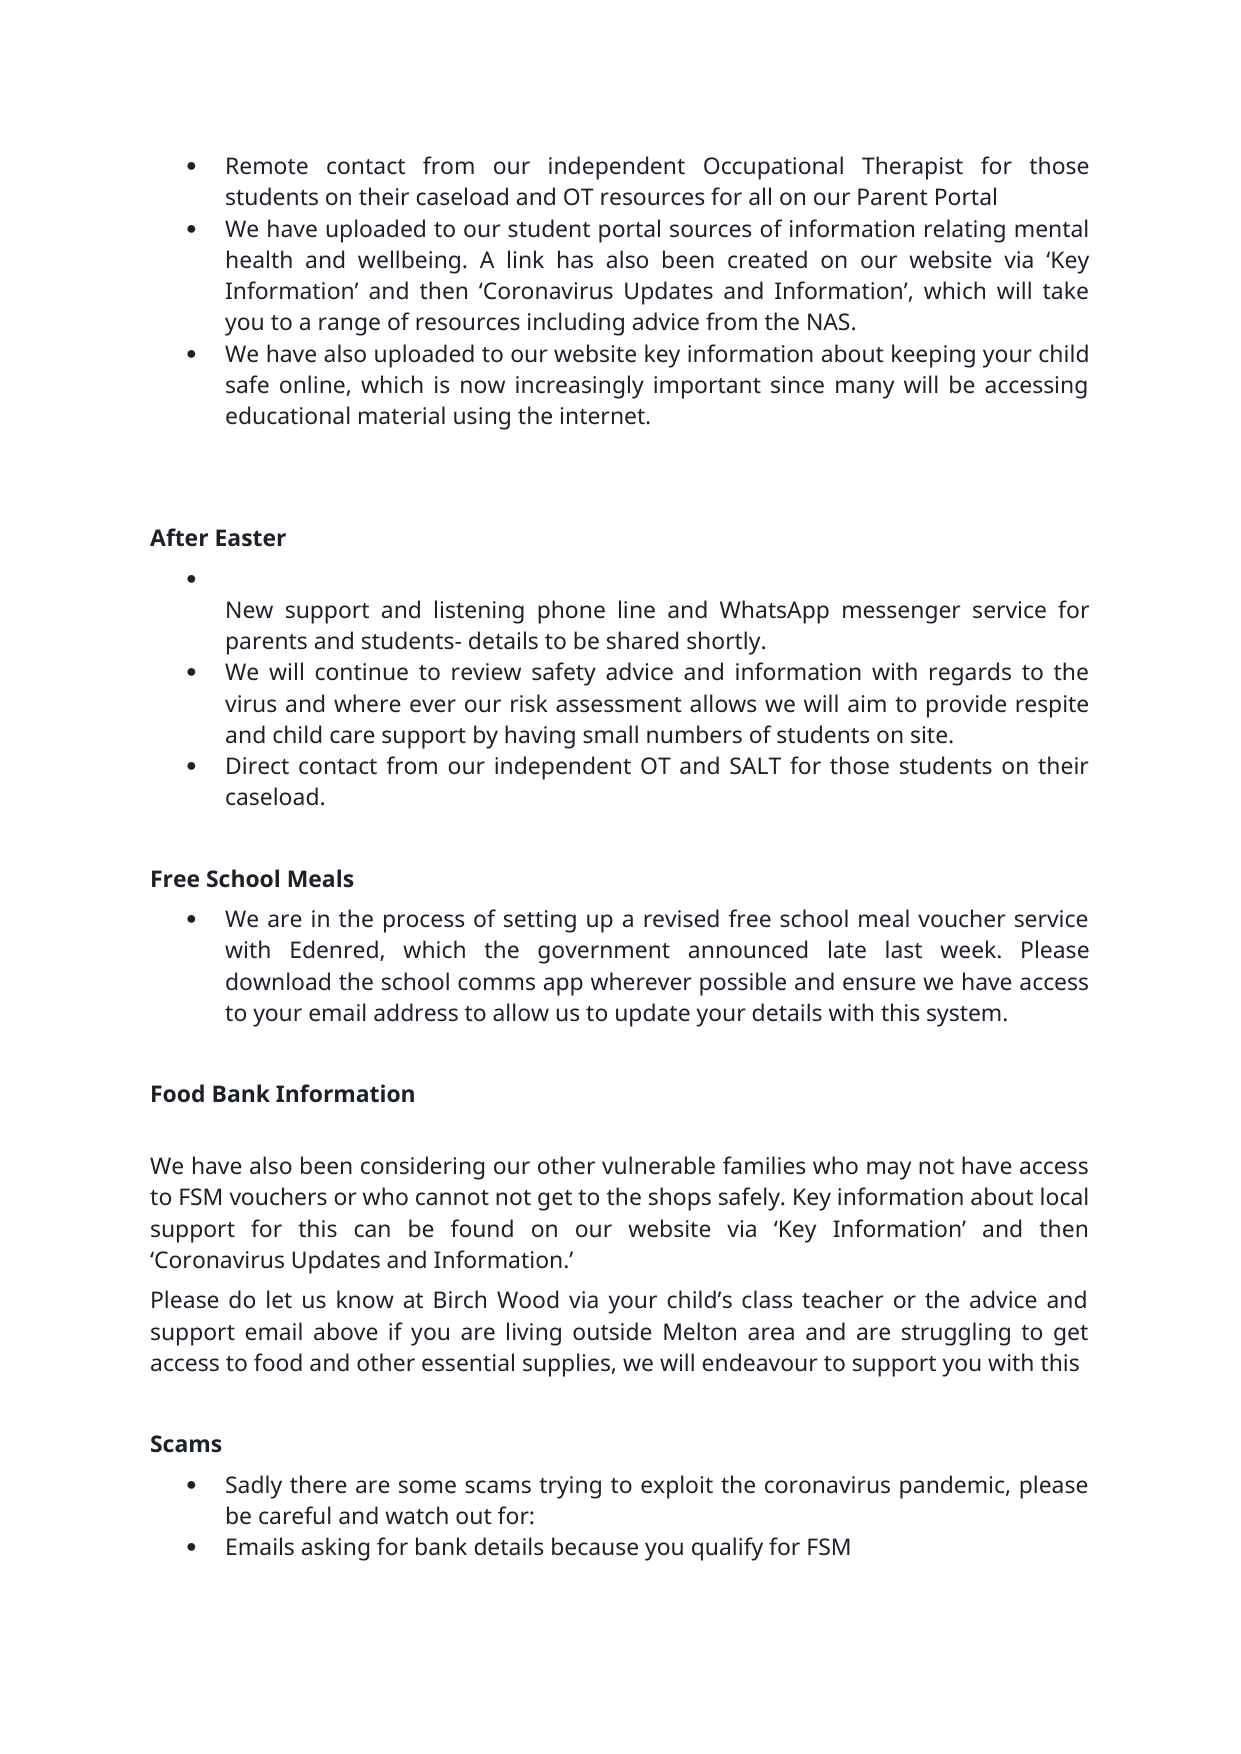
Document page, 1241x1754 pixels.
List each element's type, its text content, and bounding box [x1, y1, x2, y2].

text Free School Meals [150, 862, 1090, 894]
text Food Bank Information [150, 1078, 1090, 1109]
list Direct contact from our independent OT and SALT for those students on their caseload. [187, 750, 1090, 812]
list Remote contact from our independent Occupational Therapist for those students on their caseload and OT resources for all on our Parent Portal [187, 150, 1090, 212]
text After Easter [150, 522, 1090, 553]
list Sadly there are some scams trying to exploit the coronavirus pandemic, please be careful and watch out for: [187, 1469, 1090, 1531]
list Emails asking for bank details because you qualify for FSM [187, 1531, 1090, 1562]
text Scams [150, 1428, 1090, 1459]
list We will continue to review safety advice and information with regards to the virus and where ever our risk assessment allows we will aim to provide respite and child care support by having small numbers of students on site. [187, 656, 1090, 750]
list We have uploaded to our student portal sources of information relating mental health and wellbeing. A link has also been created on our website via ‘Key Information’ and then ‘Coronavirus Updates and Information’, which will take you to a range of resources including advice from the NAS. [187, 212, 1090, 337]
text We have also been considering our other vulnerable families who may not have access to FSM vouchers or who cannot not get to the shops safely. Key information about local support for this can be found on our website via ‘Key Information’ and then ‘Coronavirus Updates and Information.’ [150, 1119, 1090, 1275]
list New support and listening phone line and WhatsApp messenger service for parents and students- details to be shared shortly. [187, 562, 1090, 656]
list We are in the process of setting up a revised free school meal voucher service with Edenred, which the government announced late last week. Please download the school comms app wherever possible and ensure we have access to your email address to allow us to update your details with this system. [187, 903, 1090, 1028]
list We have also uploaded to our website key information about keeping your child safe online, which is now increasingly important since many will be accessing educational material using the internet. [187, 337, 1090, 431]
text Please do let us know at Birch Wood via your child’s class teacher or the advice and support email above if you are living outside Melton area and are struggling to get access to food and other essential supplies, we will endeavour to support you with this [150, 1284, 1090, 1378]
